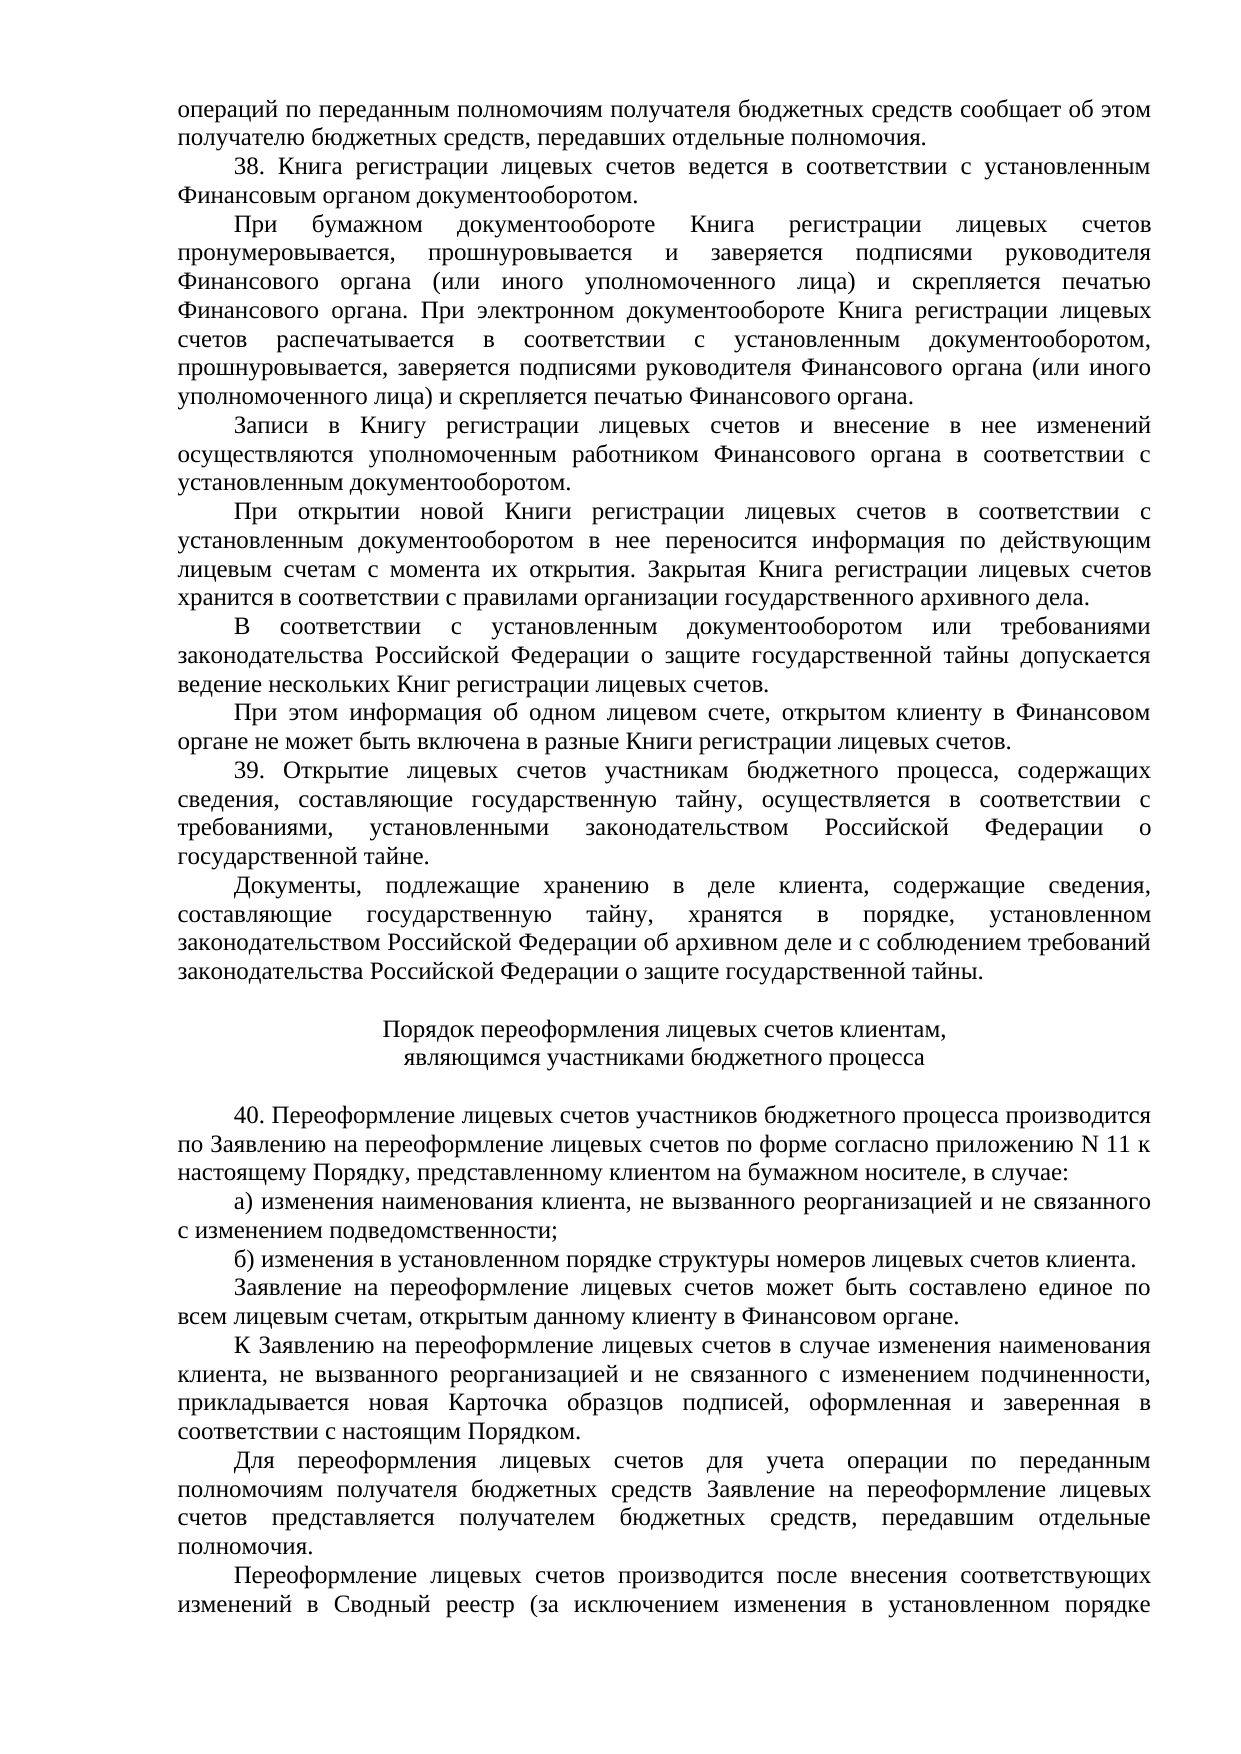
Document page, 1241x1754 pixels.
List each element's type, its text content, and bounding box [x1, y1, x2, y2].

text При открытии новой Книги регистрации лицевых счетов в соответствии с установленным документооборотом в нее переносится информация по действующим лицевым счетам с момента их открытия. Закрытая Книга регистрации лицевых счетов хранится в соответствии с правилами организации государственного архивного дела. [177, 496, 1152, 611]
text б) изменения в установленном порядке структуры номеров лицевых счетов клиента. [177, 1244, 1152, 1272]
text Для переоформления лицевых счетов для учета операции по переданным полномочиям получателя бюджетных средств Заявление на переоформление лицевых счетов представляется получателем бюджетных средств, передавшим отдельные полномочия. [177, 1445, 1152, 1560]
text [177, 1560, 1152, 1617]
text 38. Книга регистрации лицевых счетов ведется в соответствии с установленным Финансовым органом документооборотом. [177, 151, 1152, 209]
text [177, 94, 1152, 151]
text При этом информация об одном лицевом счете, открытом клиенту в Финансовом органе не может быть включена в разные Книги регистрации лицевых счетов. [177, 697, 1152, 755]
text Документы, подлежащие хранению в деле клиента, содержащие сведения, составляющие государственную тайну, хранятся в порядке, установленном законодательством Российской Федерации об архивном деле и с соблюдением требований законодательства Российской Федерации о защите государственной тайны. [177, 870, 1152, 985]
text 40. Переоформление лицевых счетов участников бюджетного процесса производится по Заявлению на переоформление лицевых счетов по форме согласно приложению N 11 к настоящему Порядку, представленному клиентом на бумажном носителе, в случае: [177, 1100, 1152, 1186]
text Заявление на переоформление лицевых счетов может быть составлено единое по всем лицевым счетам, открытым данному клиенту в Финансовом органе. [177, 1272, 1152, 1330]
text Порядок переоформления лицевых счетов клиентам, [177, 1014, 1152, 1042]
text являющимся участниками бюджетного процесса [177, 1042, 1152, 1071]
text Записи в Книгу регистрации лицевых счетов и внесение в нее изменений осуществляются уполномоченным работником Финансового органа в соответствии с установленным документооборотом. [177, 410, 1152, 496]
text В соответствии с установленным документооборотом или требованиями законодательства Российской Федерации о защите государственной тайны допускается ведение нескольких Книг регистрации лицевых счетов. [177, 611, 1152, 697]
text 39. Открытие лицевых счетов участникам бюджетного процесса, содержащих сведения, составляющие государственную тайну, осуществляется в соответствии с требованиями, установленными законодательством Российской Федерации о государственной тайне. [177, 755, 1152, 870]
text К Заявлению на переоформление лицевых счетов в случае изменения наименования клиента, не вызванного реорганизацией и не связанного с изменением подчиненности, прикладывается новая Карточка образцов подписей, оформленная и заверенная в соответствии с настоящим Порядком. [177, 1330, 1152, 1445]
text При бумажном документообороте Книга регистрации лицевых счетов пронумеровывается, прошнуровывается и заверяется подписями руководителя Финансового органа (или иного уполномоченного лица) и скрепляется печатью Финансового органа. При электронном документообороте Книга регистрации лицевых счетов распечатывается в соответствии с установленным документооборотом, прошнуровывается, заверяется подписями руководителя Финансового органа (или иного уполномоченного лица) и скрепляется печатью Финансового органа. [177, 209, 1152, 410]
text а) изменения наименования клиента, не вызванного реорганизацией и не связанного с изменением подведомственности; [177, 1186, 1152, 1244]
